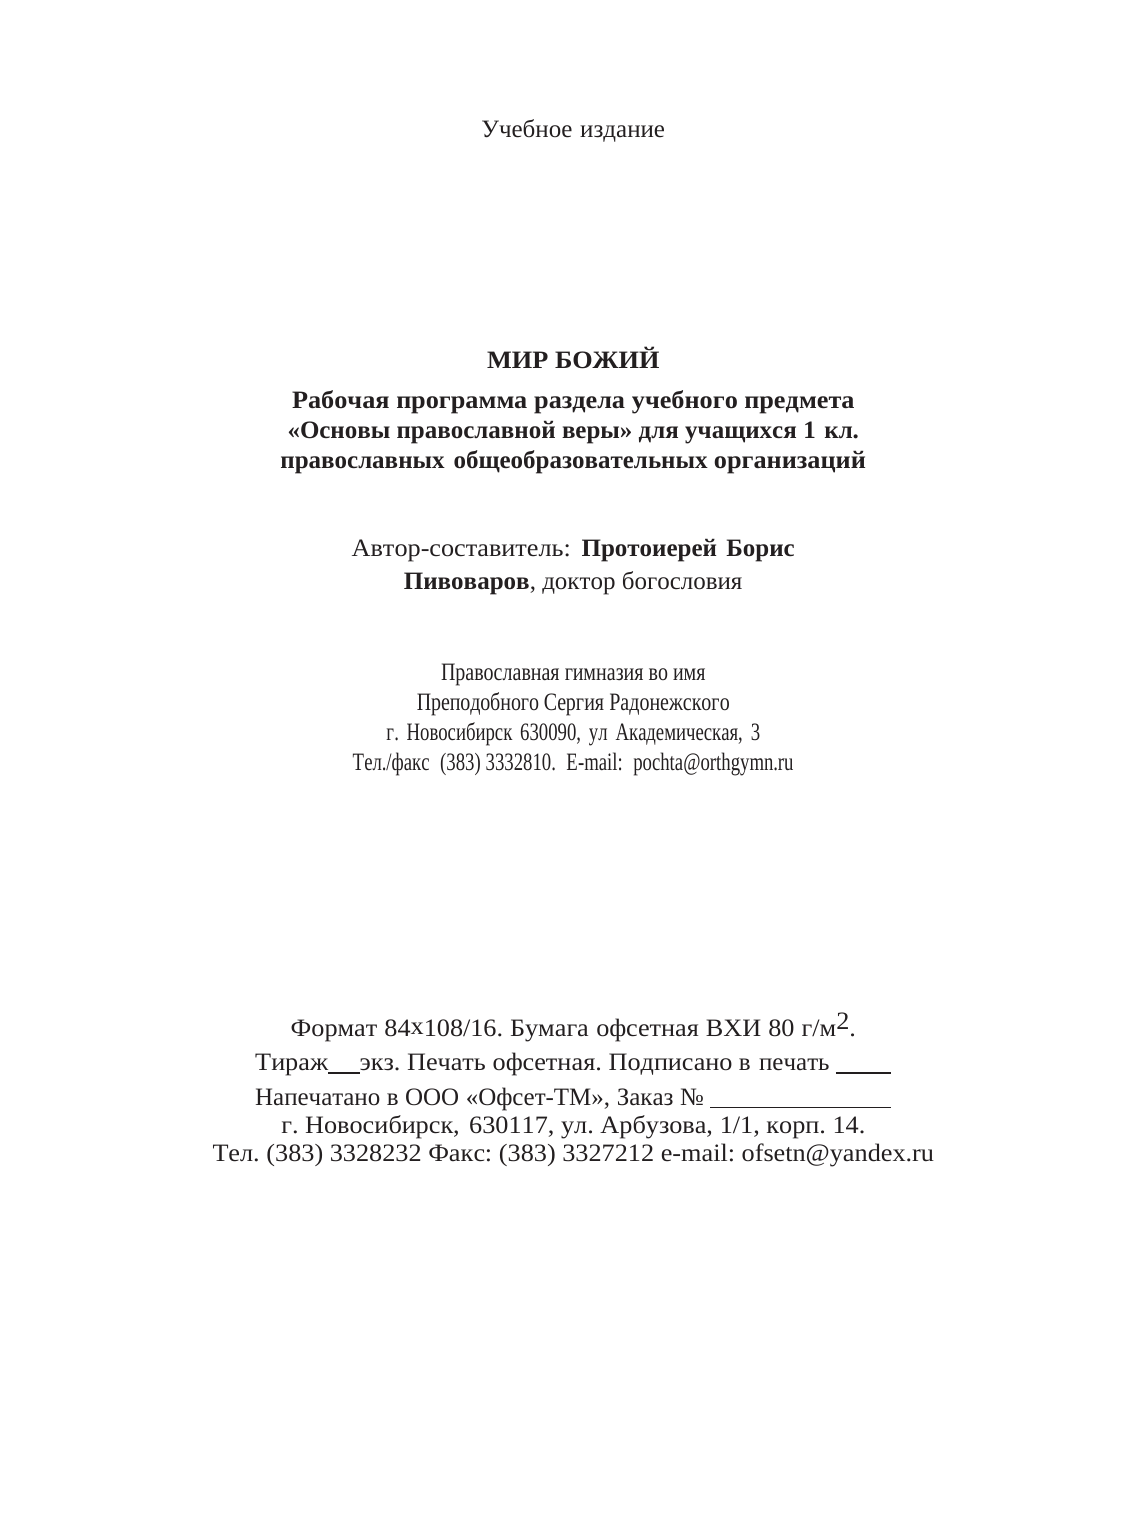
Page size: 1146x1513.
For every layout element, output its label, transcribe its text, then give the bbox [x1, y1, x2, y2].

text Формат 84х108/16. Бумага офсетная ВХИ 80 г/м2. [179, 1006, 967, 1042]
text Тел./факс (383) 3332810. E-mail: pochta@orthgymn.ru [179, 747, 967, 776]
text Автор-составитель: Протоиерей Борис Пивоваров, доктор богословия [341, 533, 806, 595]
text г. Новосибирск, 630117, ул. Арбузова, 1/1, корп. 14. [179, 1116, 967, 1137]
text Рабочая программа раздела учебного предмета [179, 385, 967, 414]
text Тел. (383) 3328232 Факс: (383) 3327212 e-mail: ofsetn@yandex.ru [179, 1138, 967, 1167]
text Тираж экз. Печать офсетная. Подписано в печать Напечатано в ООО «Офсет-ТМ», Заказ № [255, 1047, 891, 1110]
subtitle «Основы православной веры» для учащихся 1 кл. православных общеобразовательных организаций [241, 415, 905, 474]
text Учебное издание [179, 114, 967, 142]
subtitle МИР БОЖИЙ [179, 345, 967, 373]
text г. Новосибирск 630090, ул Академическая, 3 [179, 717, 967, 746]
text Православная гимназия во имя Преподобного Сергия Радонежского [410, 657, 736, 716]
